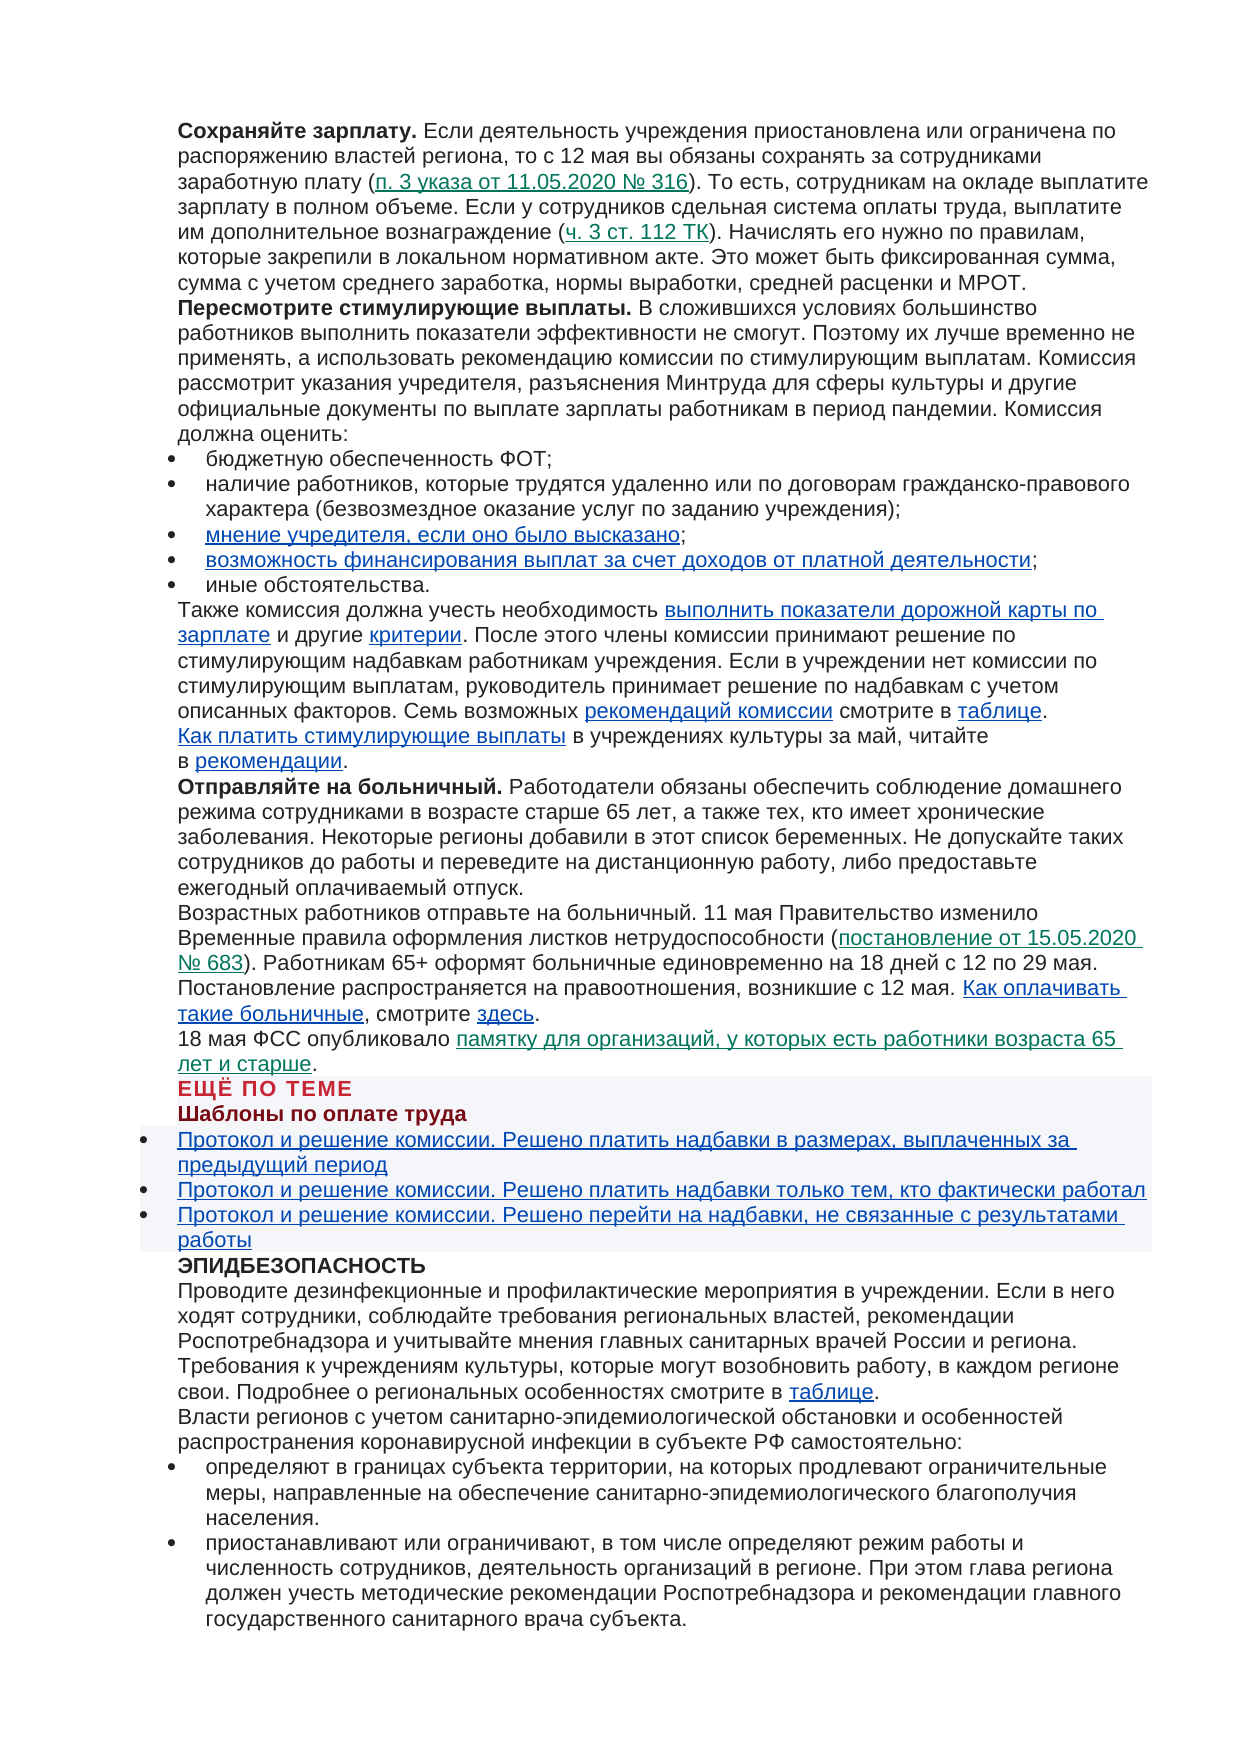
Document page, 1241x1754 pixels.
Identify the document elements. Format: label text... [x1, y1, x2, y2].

list Протокол и решение комиссии. Решено платить надбавки только тем, кто фактически работал [140, 1177, 1152, 1202]
list бюджетную обеспеченность ФОТ; [168, 446, 1152, 471]
text Сохраняйте зарплату. Если деятельность учреждения приостановлена или ограничена по распоряжению властей региона, то с 12 мая вы обязаны сохранять за сотрудниками заработную плату (п. 3 указа от 11.05.2020 № 316). То есть, сотрудникам на окладе выплатите зарплату в полном объеме. Если у сотрудников сдельная система оплаты труда, выплатите им дополнительное вознаграждение (ч. 3 ст. 112 ТК). Начислять его нужно по правилам, которые закрепили в локальном нормативном акте. Это может быть фиксированная сумма, сумма с учетом среднего заработка, нормы выработки, средней расценки и МРОТ. [177, 118, 1152, 294]
text Также комиссия должна учесть необходимость выполнить показатели дорожной карты по зарплате и другие критерии. После этого члены комиссии принимают решение по стимулирующим надбавкам работникам учреждения. Если в учреждении нет комиссии по стимулирующим выплатам, руководитель принимает решение по надбавкам с учетом описанных факторов. Семь возможных рекомендаций комиссии смотрите в таблице. [177, 597, 1152, 723]
text 18 мая ФСС опубликовало памятку для организаций, у которых есть работники возраста 65 лет и старше. [177, 1026, 1152, 1076]
text ЭПИДБЕЗОПАСНОСТЬ [177, 1252, 1152, 1278]
text Шаблоны по оплате труда [177, 1101, 1152, 1126]
list мнение учредителя, если оно было высказано; [168, 521, 1152, 547]
list приостанавливают или ограничивают, в том числе определяют режим работы и численность сотрудников, деятельность организаций в регионе. При этом глава региона должен учесть методические рекомендации Роспотребнадзора и рекомендации главного государственного санитарного врача субъекта. [168, 1530, 1152, 1631]
list Протокол и решение комиссии. Решено перейти на надбавки, не связанные с результатами работы [140, 1202, 1152, 1252]
text Возрастных работников отправьте на больничный. 11 мая Правительство изменило Временные правила оформления листков нетрудоспособности (постановление от 15.05.2020 № 683). Работникам 65+ оформят больничные единовременно на 18 дней с 12 по 29 мая. Постановление распространяется на правоотношения, возникшие с 12 мая. Как оплачивать такие больничные, смотрите здесь. [177, 899, 1152, 1026]
list наличие работников, которые трудятся удаленно или по договорам гражданско-правового характера (безвозмездное оказание услуг по заданию учреждения); [168, 471, 1152, 521]
text ЕЩЁ ПО ТЕМЕ [177, 1076, 1152, 1101]
text Как платить стимулирующие выплаты в учреждениях культуры за май, читайте в рекомендации. [177, 723, 1152, 773]
text Отправляйте на больничный. Работодатели обязаны обеспечить соблюдение домашнего режима сотрудниками в возрасте старше 65 лет, а также тех, кто имеет хронические заболевания. Некоторые регионы добавили в этот список беременных. Не допускайте таких сотрудников до работы и переведите на дистанционную работу, либо предоставьте ежегодный оплачиваемый отпуск. [177, 773, 1152, 899]
text Проводите дезинфекционные и профилактические мероприятия в учреждении. Если в него ходят сотрудники, соблюдайте требования региональных властей, рекомендации Роспотребнадзора и учитывайте мнения главных санитарных врачей России и региона. [177, 1278, 1152, 1353]
list определяют в границах субъекта территории, на которых продлевают ограничительные меры, направленные на обеспечение санитарно-эпидемиологического благополучия населения. [168, 1454, 1152, 1530]
text Пересмотрите стимулирующие выплаты. В сложившихся условиях большинство работников выполнить показатели эффективности не смогут. Поэтому их лучше временно не применять, а использовать рекомендацию комиссии по стимулирующим выплатам. Комиссия рассмотрит указания учредителя, разъяснения Минтруда для сферы культуры и другие официальные документы по выплате зарплаты работникам в период пандемии. Комиссия должна оценить: [177, 294, 1152, 446]
list Протокол и решение комиссии. Решено платить надбавки в размерах, выплаченных за предыдущий период [140, 1126, 1152, 1177]
list возможность финансирования выплат за счет доходов от платной деятельности; [168, 547, 1152, 572]
list иные обстоятельства. [168, 572, 1152, 597]
text Власти регионов с учетом санитарно-эпидемиологической обстановки и особенностей распространения коронавирусной инфекции в субъекте РФ самостоятельно: [177, 1404, 1152, 1454]
text Требования к учреждениям культуры, которые могут возобновить работу, в каждом регионе свои. Подробнее о региональных особенностях смотрите в таблице. [177, 1353, 1152, 1404]
